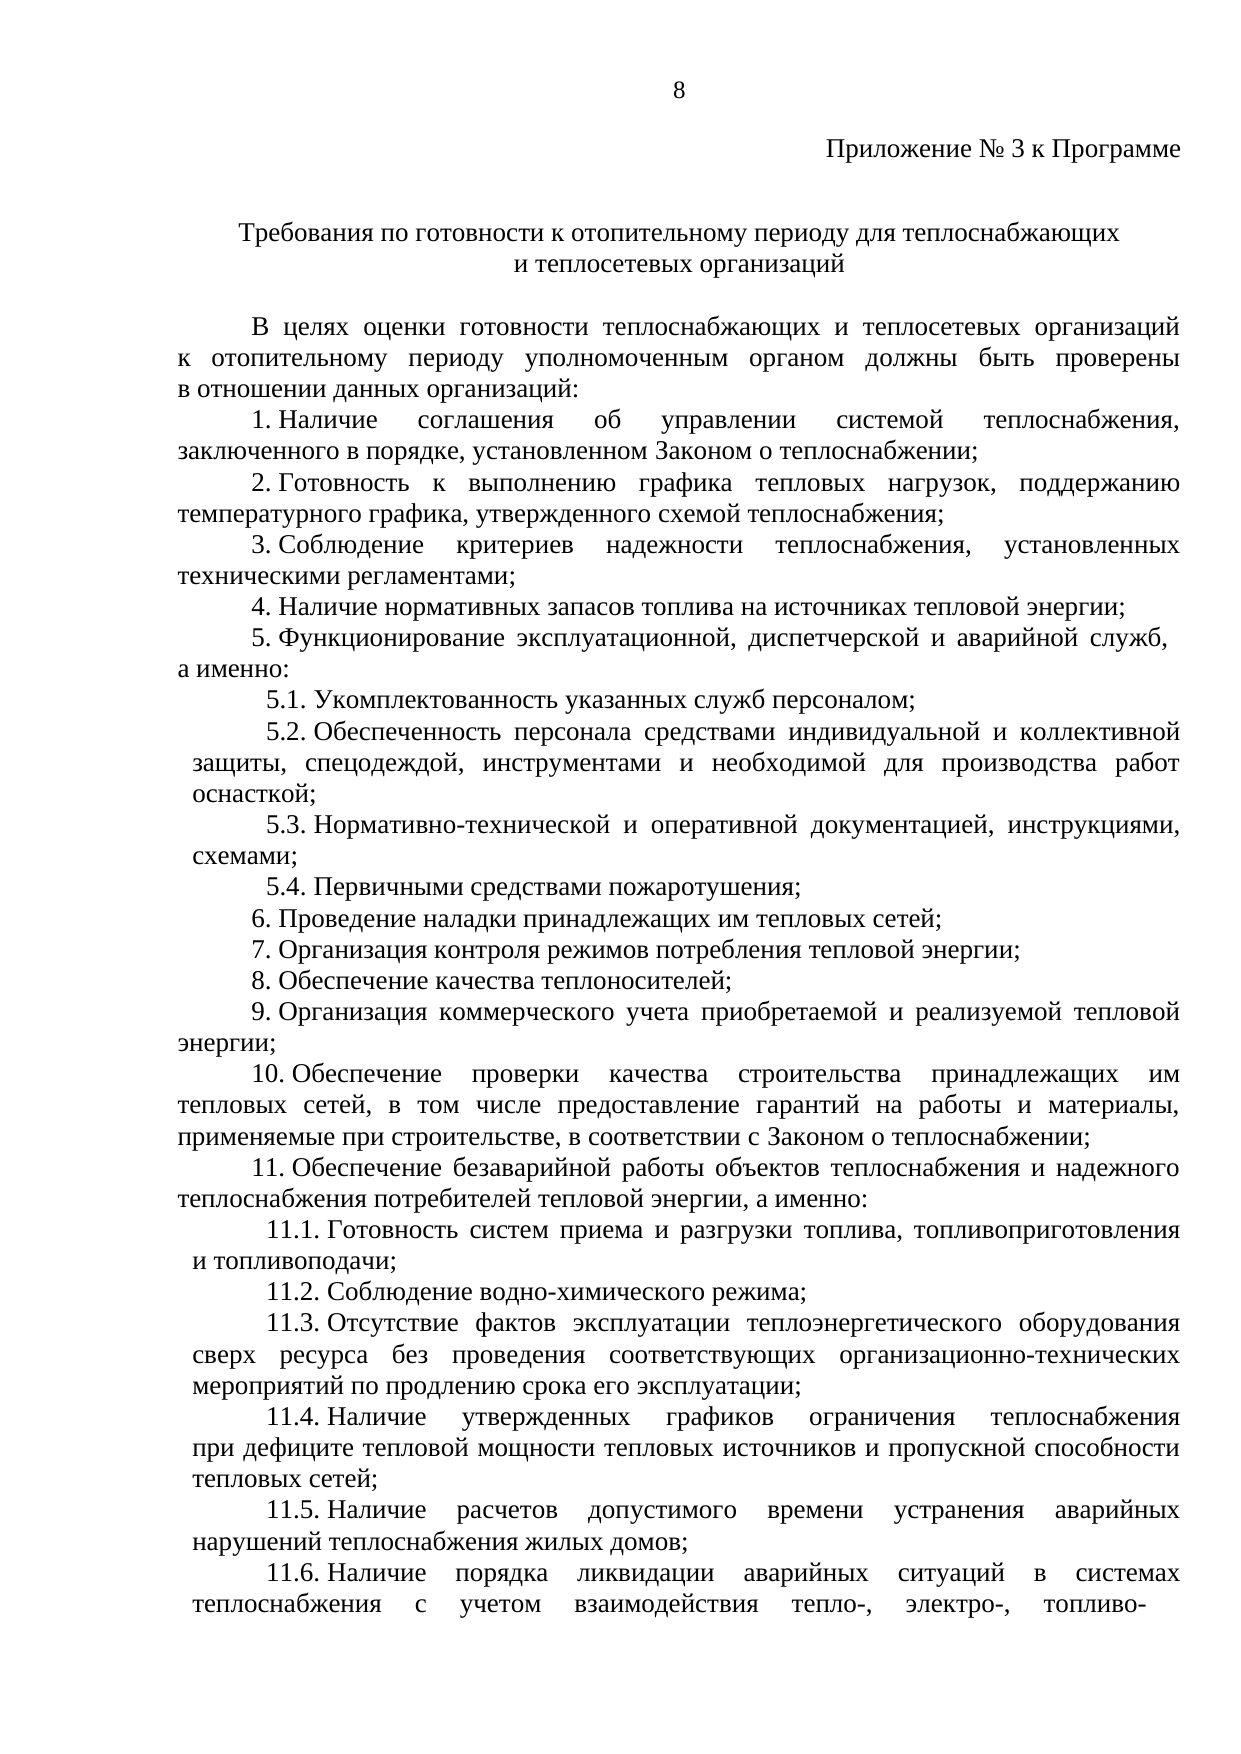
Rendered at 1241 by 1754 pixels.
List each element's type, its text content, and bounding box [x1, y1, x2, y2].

text Приложение № 3 к Программе [177, 132, 1181, 164]
list Укомплектованность указанных служб персоналом; [192, 684, 1181, 715]
list Соблюдение водно-химического режима; [192, 1275, 1181, 1307]
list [192, 1556, 1181, 1618]
text Требования по готовности к отопительному периоду для теплоснабжающих [177, 216, 1181, 248]
list Первичными средствами пожаротушения; [192, 871, 1181, 902]
list Наличие соглашения об управлении системой теплоснабжения, заключенного в порядке, установленном Законом о теплоснабжении; [177, 403, 1181, 466]
list Отсутствие фактов эксплуатации теплоэнергетического оборудования сверх ресурса без проведения соответствующих организационно-технических мероприятий по продлению срока его эксплуатации; [192, 1307, 1181, 1400]
list Готовность систем приема и разгрузки топлива, топливоприготовления и топливоподачи; [192, 1213, 1181, 1275]
text и теплосетевых организаций [177, 248, 1181, 279]
list Организация контроля режимов потребления тепловой энергии; [177, 933, 1181, 964]
list Проведение наладки принадлежащих им тепловых сетей; [177, 902, 1181, 933]
list Наличие утвержденных графиков ограничения теплоснабжения при дефиците тепловой мощности тепловых источников и пропускной способности тепловых сетей; [192, 1400, 1181, 1493]
text В целях оценки готовности теплоснабжающих и теплосетевых организаций к отопительному периоду уполномоченным органом должны быть проверены в отношении данных организаций: [177, 310, 1181, 403]
list Наличие нормативных запасов топлива на источниках тепловой энергии; [177, 590, 1181, 621]
list Организация коммерческого учета приобретаемой и реализуемой тепловой энергии; [177, 995, 1181, 1057]
list Функционирование эксплуатационной, диспетчерской и аварийной служб, а именно: [177, 621, 1181, 684]
list Обеспечение качества теплоносителей; [177, 964, 1181, 995]
list Обеспечение проверки качества строительства принадлежащих им тепловых сетей, в том числе предоставление гарантий на работы и материалы, применяемые при строительстве, в соответствии с Законом о теплоснабжении; [177, 1057, 1181, 1151]
list Готовность к выполнению графика тепловых нагрузок, поддержанию температурного графика, утвержденного схемой теплоснабжения; [177, 466, 1181, 528]
list Нормативно-технической и оперативной документацией, инструкциями, схемами; [192, 808, 1181, 871]
list Соблюдение критериев надежности теплоснабжения, установленных техническими регламентами; [177, 528, 1181, 590]
list Наличие расчетов допустимого времени устранения аварийных нарушений теплоснабжения жилых домов; [192, 1493, 1181, 1556]
list Обеспечение безаварийной работы объектов теплоснабжения и надежного теплоснабжения потребителей тепловой энергии, а именно: [177, 1151, 1181, 1213]
list Обеспеченность персонала средствами индивидуальной и коллективной защиты, спецодеждой, инструментами и необходимой для производства работ оснасткой; [192, 715, 1181, 808]
